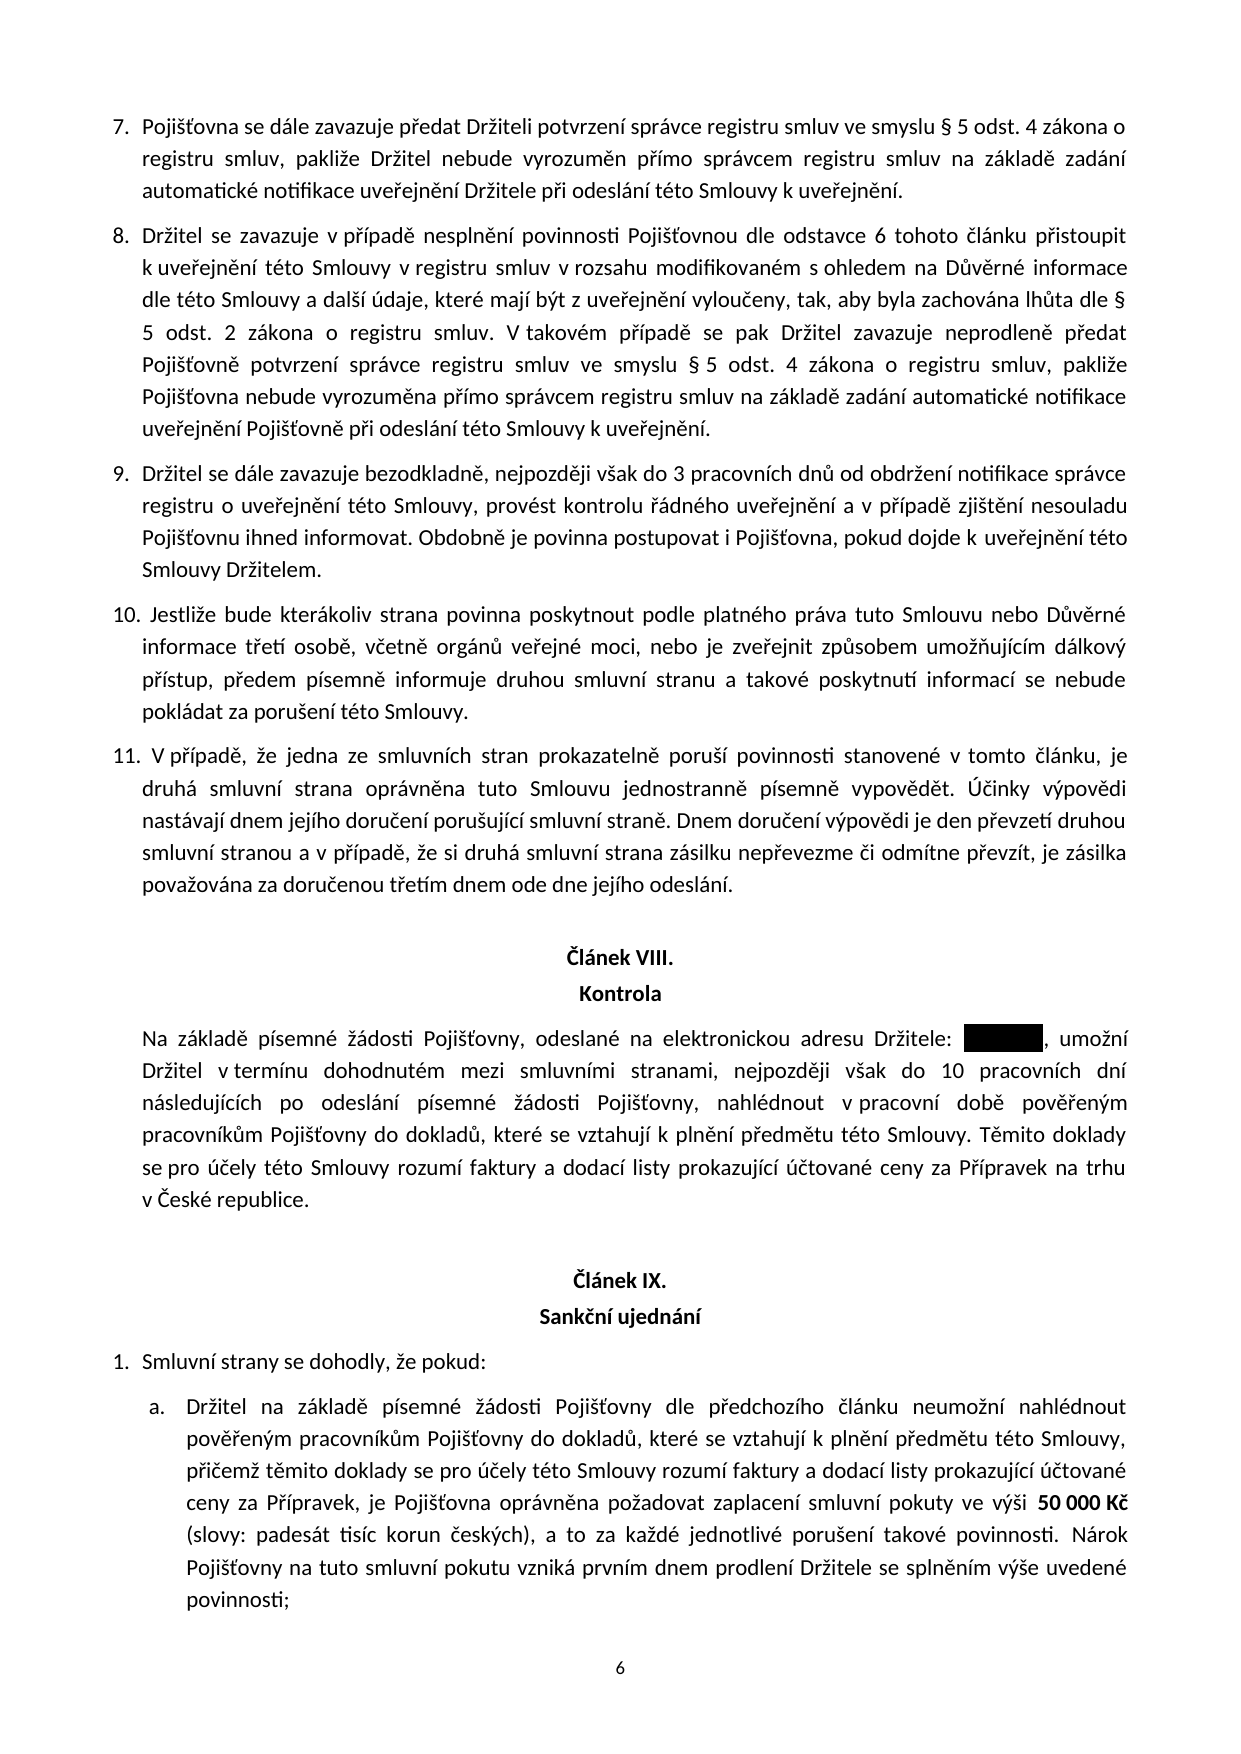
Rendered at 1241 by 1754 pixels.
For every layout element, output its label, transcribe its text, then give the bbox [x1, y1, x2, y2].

list Pojišťovna se dále zavazuje předat Držiteli potvrzení správce registru smluv ve smyslu § 5 odst. 4 zákona o registru smluv, pakliže Držitel nebude vyrozuměn přímo správcem registru smluv na základě zadání automatické notifikace uveřejnění Držitele při odeslání této Smlouvy k uveřejnění. [112, 112, 1128, 204]
list Držitel na základě písemné žádosti Pojišťovny dle předchozího článku neumožní nahlédnout pověřeným pracovníkům Pojišťovny do dokladů, které se vztahují k plnění předmětu této Smlouvy, přičemž těmito doklady se pro účely této Smlouvy rozumí faktury a dodací listy prokazující účtované ceny za Přípravek, je Pojišťovna oprávněna požadovat zaplacení smluvní pokuty ve výši 50 000 Kč (slovy: padesát tisíc korun českých), a to za každé jednotlivé porušení takové povinnosti. Nárok Pojišťovny na tuto smluvní pokutu vzniká prvním dnem prodlení Držitele se splněním výše uvedené povinnosti; [148, 1392, 1128, 1613]
text 10. Jestliže bude kterákoliv strana povinna poskytnout podle platného práva tuto Smlouvu nebo Důvěrné informace třetí osobě, včetně orgánů veřejné moci, nebo je zveřejnit způsobem umožňujícím dálkový přístup, předem písemně informuje druhou smluvní stranu a takové poskytnutí informací se nebude pokládat za porušení této Smlouvy. [112, 600, 1128, 725]
text Kontrola [112, 979, 1128, 1007]
text 1. Smluvní strany se dohodly, že pokud: [112, 1347, 1128, 1375]
text Sankční ujednání [112, 1302, 1128, 1330]
list Držitel se dále zavazuje bezodkladně, nejpozději však do 3 pracovních dnů od obdržení notifikace správce registru o uveřejnění této Smlouvy, provést kontrolu řádného uveřejnění a v případě zjištění nesouladu Pojišťovnu ihned informovat. Obdobně je povinna postupovat i Pojišťovna, pokud dojde k uveřejnění této Smlouvy Držitelem. [112, 459, 1128, 584]
text Článek IX. [112, 1266, 1128, 1294]
list Držitel se zavazuje v případě nesplnění povinnosti Pojišťovnou dle odstavce 6 tohoto článku přistoupit k uveřejnění této Smlouvy v registru smluv v rozsahu modifikovaném s ohledem na Důvěrné informace dle této Smlouvy a další údaje, které mají být z uveřejnění vyloučeny, tak, aby byla zachována lhůta dle § 5 odst. 2 zákona o registru smluv. V takovém případě se pak Držitel zavazuje neprodleně předat Pojišťovně potvrzení správce registru smluv ve smyslu § 5 odst. 4 zákona o registru smluv, pakliže Pojišťovna nebude vyrozuměna přímo správcem registru smluv na základě zadání automatické notifikace uveřejnění Pojišťovně při odeslání této Smlouvy k uveřejnění. [112, 221, 1128, 442]
text Článek VIII. [112, 943, 1128, 971]
text 11. V případě, že jedna ze smluvních stran prokazatelně poruší povinnosti stanovené v tomto článku, je druhá smluvní strana oprávněna tuto Smlouvu jednostranně písemně vypovědět. Účinky výpovědi nastávají dnem jejího doručení porušující smluvní straně. Dnem doručení výpovědi je den převzetí druhou smluvní stranou a v případě, že si druhá smluvní strana zásilku nepřevezme či odmítne převzít, je zásilka považována za doručenou třetím dnem ode dne jejího odeslání. [112, 742, 1128, 898]
text Na základě písemné žádosti Pojišťovny, odeslané na elektronickou adresu Držitele: xxxxxxxx, umožní Držitel v termínu dohodnutém mezi smluvními stranami, nejpozději však do 10 pracovních dní následujících po odeslání písemné žádosti Pojišťovny, nahlédnout v pracovní době pověřeným pracovníkům Pojišťovny do dokladů, které se vztahují k plnění předmětu této Smlouvy. Těmito doklady se pro účely této Smlouvy rozumí faktury a dodací listy prokazující účtované ceny za Přípravek na trhu v České republice. [142, 1024, 1128, 1213]
